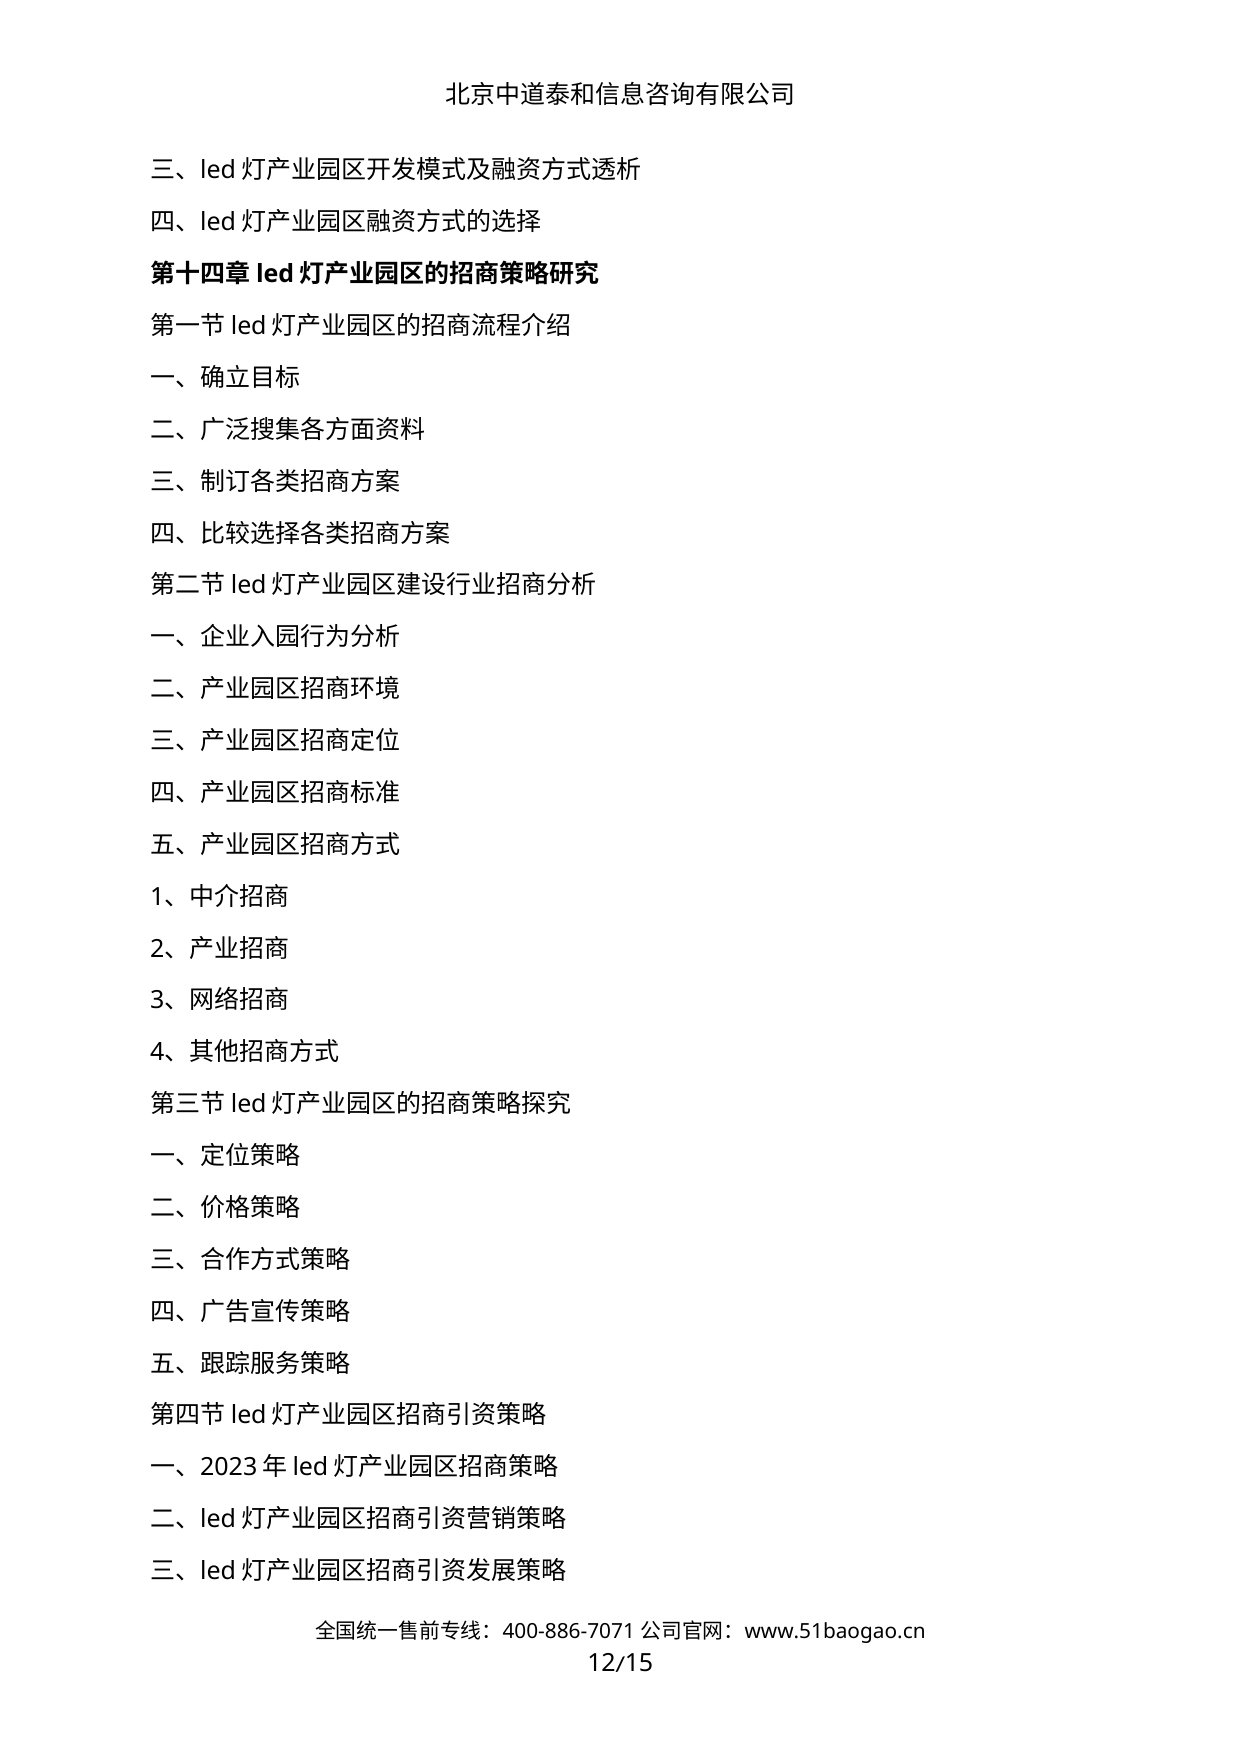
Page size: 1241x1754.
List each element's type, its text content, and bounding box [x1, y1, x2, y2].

text 三、led灯产业园区招商引资发展策略 [150, 1551, 1090, 1587]
text 三、产业园区招商定位 [150, 721, 1090, 757]
text 一、企业入园行为分析 [150, 617, 1090, 653]
text 二、产业园区招商环境 [150, 669, 1090, 705]
text 一、定位策略 [150, 1136, 1090, 1172]
text 2、产业招商 [150, 928, 1090, 964]
text 一、确立目标 [150, 357, 1090, 394]
text 四、比较选择各类招商方案 [150, 513, 1090, 549]
text 五、产业园区招商方式 [150, 824, 1090, 861]
text 第三节 led灯产业园区的招商策略探究 [150, 1084, 1090, 1120]
text 3、网络招商 [150, 980, 1090, 1016]
text 三、led灯产业园区开发模式及融资方式透析 [150, 150, 1090, 186]
text 第二节 led灯产业园区建设行业招商分析 [150, 565, 1090, 601]
text 一、2023年led灯产业园区招商策略 [150, 1447, 1090, 1483]
text 三、合作方式策略 [150, 1239, 1090, 1276]
text 五、跟踪服务策略 [150, 1343, 1090, 1379]
text 四、广告宣传策略 [150, 1291, 1090, 1327]
text 第十四章 led灯产业园区的招商策略研究 [150, 254, 1090, 290]
text 三、制订各类招商方案 [150, 461, 1090, 497]
text 四、led灯产业园区融资方式的选择 [150, 202, 1090, 238]
text 1、中介招商 [150, 876, 1090, 912]
text 二、广泛搜集各方面资料 [150, 409, 1090, 446]
text 第四节 led灯产业园区招商引资策略 [150, 1395, 1090, 1431]
text 二、led灯产业园区招商引资营销策略 [150, 1499, 1090, 1535]
text 第一节 led灯产业园区的招商流程介绍 [150, 306, 1090, 342]
text 4、其他招商方式 [150, 1032, 1090, 1068]
text 四、产业园区招商标准 [150, 772, 1090, 809]
text 二、价格策略 [150, 1187, 1090, 1224]
